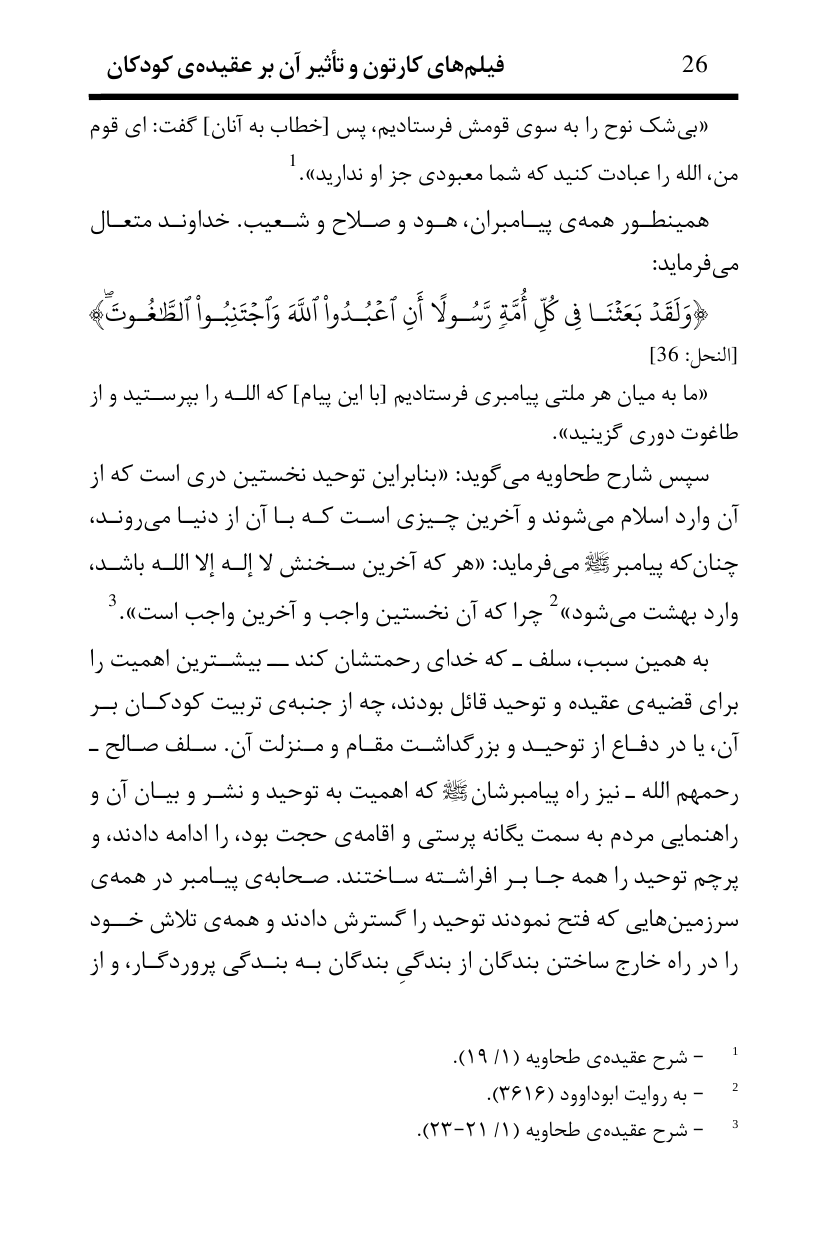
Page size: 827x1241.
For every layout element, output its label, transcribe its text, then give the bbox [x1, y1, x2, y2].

text همینطور همه‌ی پیامبران، هود و صلاح و شعیب. خداوند متعال می‌فرماید: [89, 202, 738, 287]
text ﴿وَلَقَدۡ بَعَثۡنَا فِي كُلِّ أُمَّةٖ رَّسُولًا أَنِ ٱعۡبُدُواْ ٱللَّهَ وَٱجۡتَنِبُواْ ٱلطَّٰغُوتَۖ﴾ [النحل: 36] [89, 287, 738, 377]
text «بی‌شک نوح را به سوی قومش فرستادیم، پس [خطاب به آنان] گفت: ای قوم من، الله را عبادت کنید که شما معبودی جز او ندارید». [89, 109, 738, 202]
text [89, 642, 738, 986]
text «ما به میان هر ملتی پیامبری فرستادیم [با این پیام] که الله را بپرستید و از طاغوت دوری گزینید». [89, 377, 738, 456]
text سپس شارح طحاویه می‌گوید: «بنابراین توحید نخستین دری است که از آن وارد اسلام می‌شوند و آخرین چیزی است که با آن از دنیا می‌روند، چنان‌که پیامبر ج می‌فرماید: «هر که آخرین سخنش لا إله إلا الله باشد، وارد بهشت می‌شود» چرا که آن نخستین واجب و آخرین واجب است». [89, 456, 738, 642]
